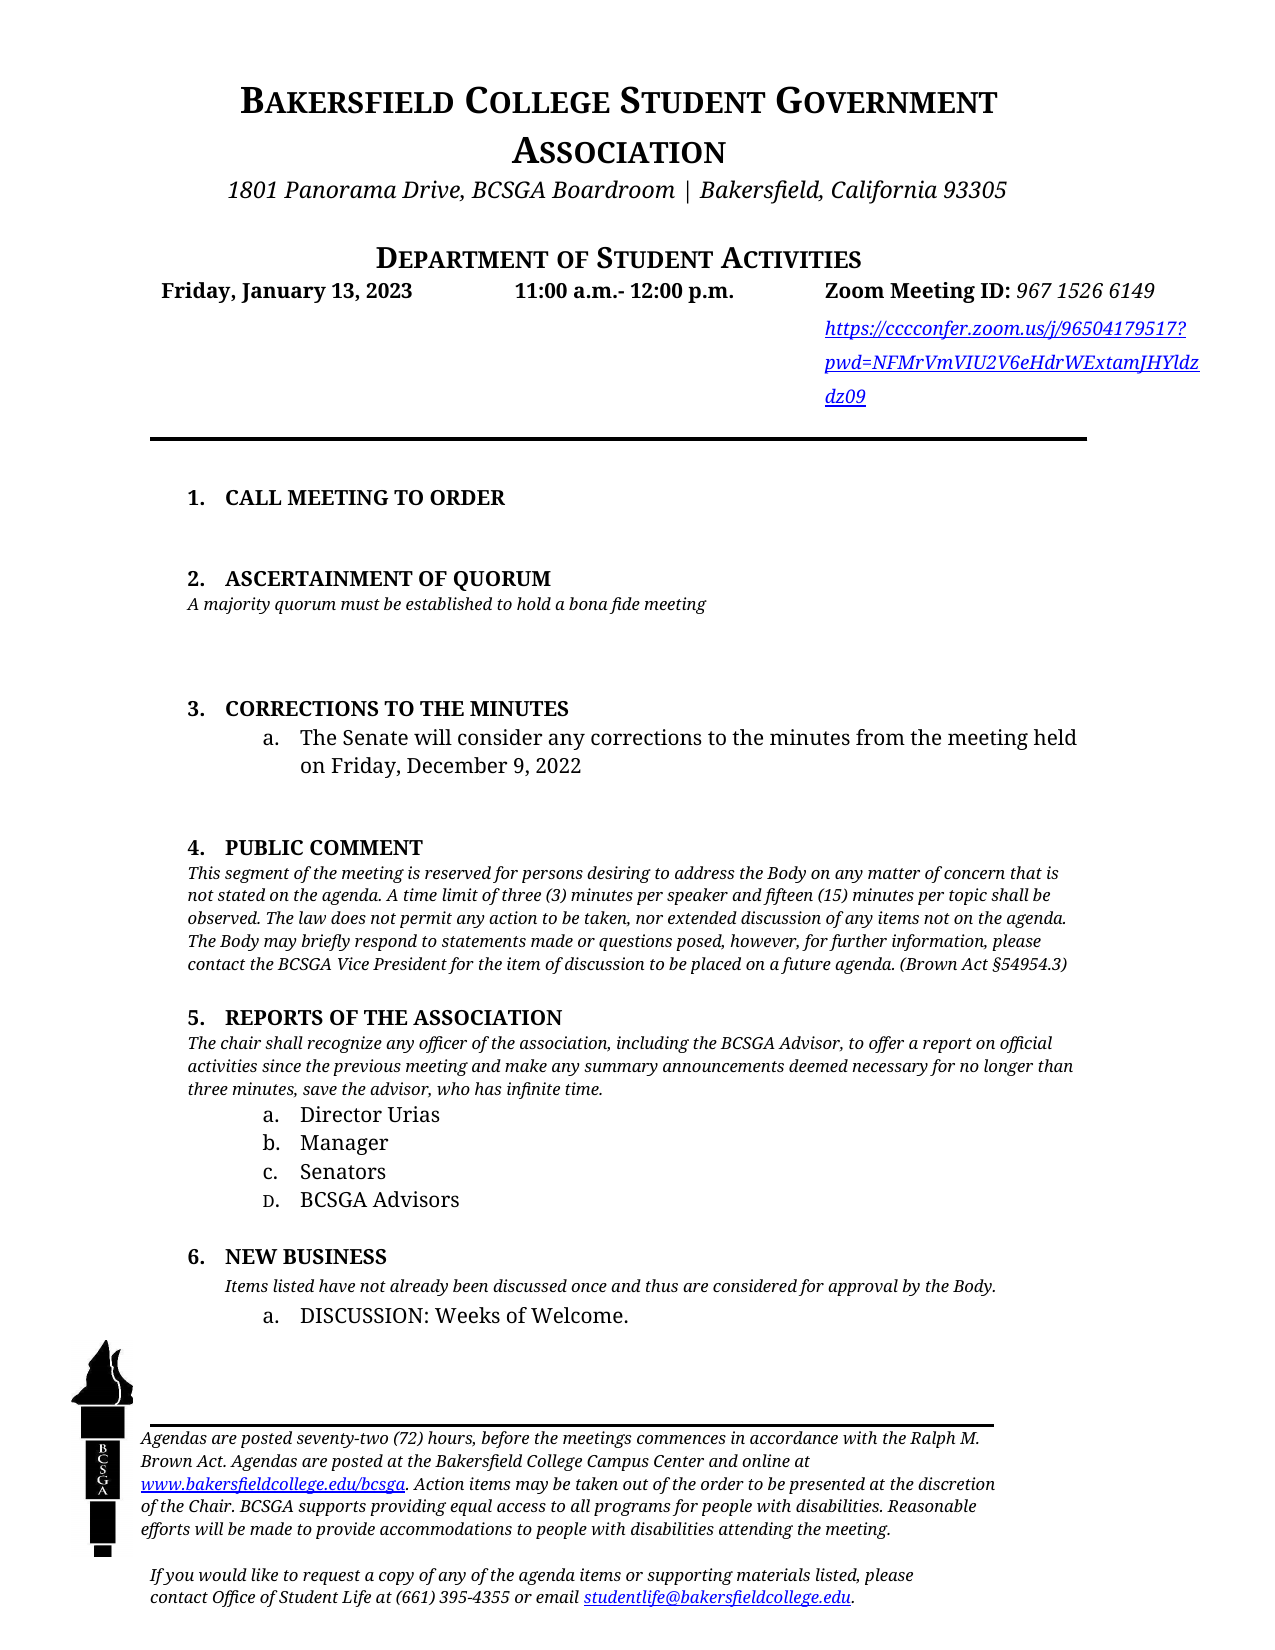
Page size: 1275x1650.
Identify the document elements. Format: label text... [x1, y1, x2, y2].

list Items listed have not already been discussed once and thus are considered for approval by the Body. [225, 1275, 1087, 1297]
list The Senate will consider any corrections to the minutes from the meeting held on Friday, December 9, 2022 [262, 723, 1087, 779]
subtitle PUBLIC COMMENT [187, 833, 1087, 861]
list Manager [262, 1128, 1087, 1157]
subtitle A majority quorum must be established to hold a bona fide meeting [187, 593, 1087, 616]
picture [71, 1340, 133, 1557]
subtitle CORRECTIONS TO THE MINUTES [187, 694, 1087, 723]
subtitle ASCERTAINMENT OF QUORUM [187, 564, 1087, 593]
list NEW BUSINESS [187, 1242, 1087, 1271]
list Senators [262, 1157, 1087, 1185]
text The chair shall recognize any officer of the association, including the BCSGA Advisor, to offer a report on official activities since the previous meeting and make any summary announcements deemed necessary for no longer than three minutes, save the advisor, who has infinite time. [187, 1032, 1087, 1100]
table_header 11:00 a.m.- 12:00 p.m. [439, 277, 810, 418]
list DISCUSSION: Weeks of Welcome. [262, 1301, 1087, 1329]
list BCSGA Advisors [262, 1185, 1087, 1214]
list Director Urias [262, 1100, 1087, 1128]
table_header Zoom Meeting ID: 967 1526 6149 https://cccconfer.zoom.us/j/96504179517?pwd=NFMrVmVIU2V6eHdrWExtamJHYldzdz09 [810, 277, 1220, 418]
text This segment of the meeting is reserved for persons desiring to address the Body on any matter of concern that is not stated on the agenda. A time limit of three (3) minutes per speaker and fifteen (15) minutes per topic shall be observed. The law does not permit any action to be taken, nor extended discussion of any items not on the agenda. The Body may briefly respond to statements made or questions posed, however, for further information, please contact the BCSGA Vice President for the item of discussion to be placed on a future agenda. (Brown Act §54954.3) [187, 861, 1087, 975]
text Department of Student Activities [150, 237, 1087, 277]
table_header Friday, January 13, 2023 [150, 277, 439, 418]
subtitle CALL MEETING TO ORDER [187, 483, 1087, 511]
list REPORTS OF THE ASSOCIATION [187, 1003, 1087, 1032]
